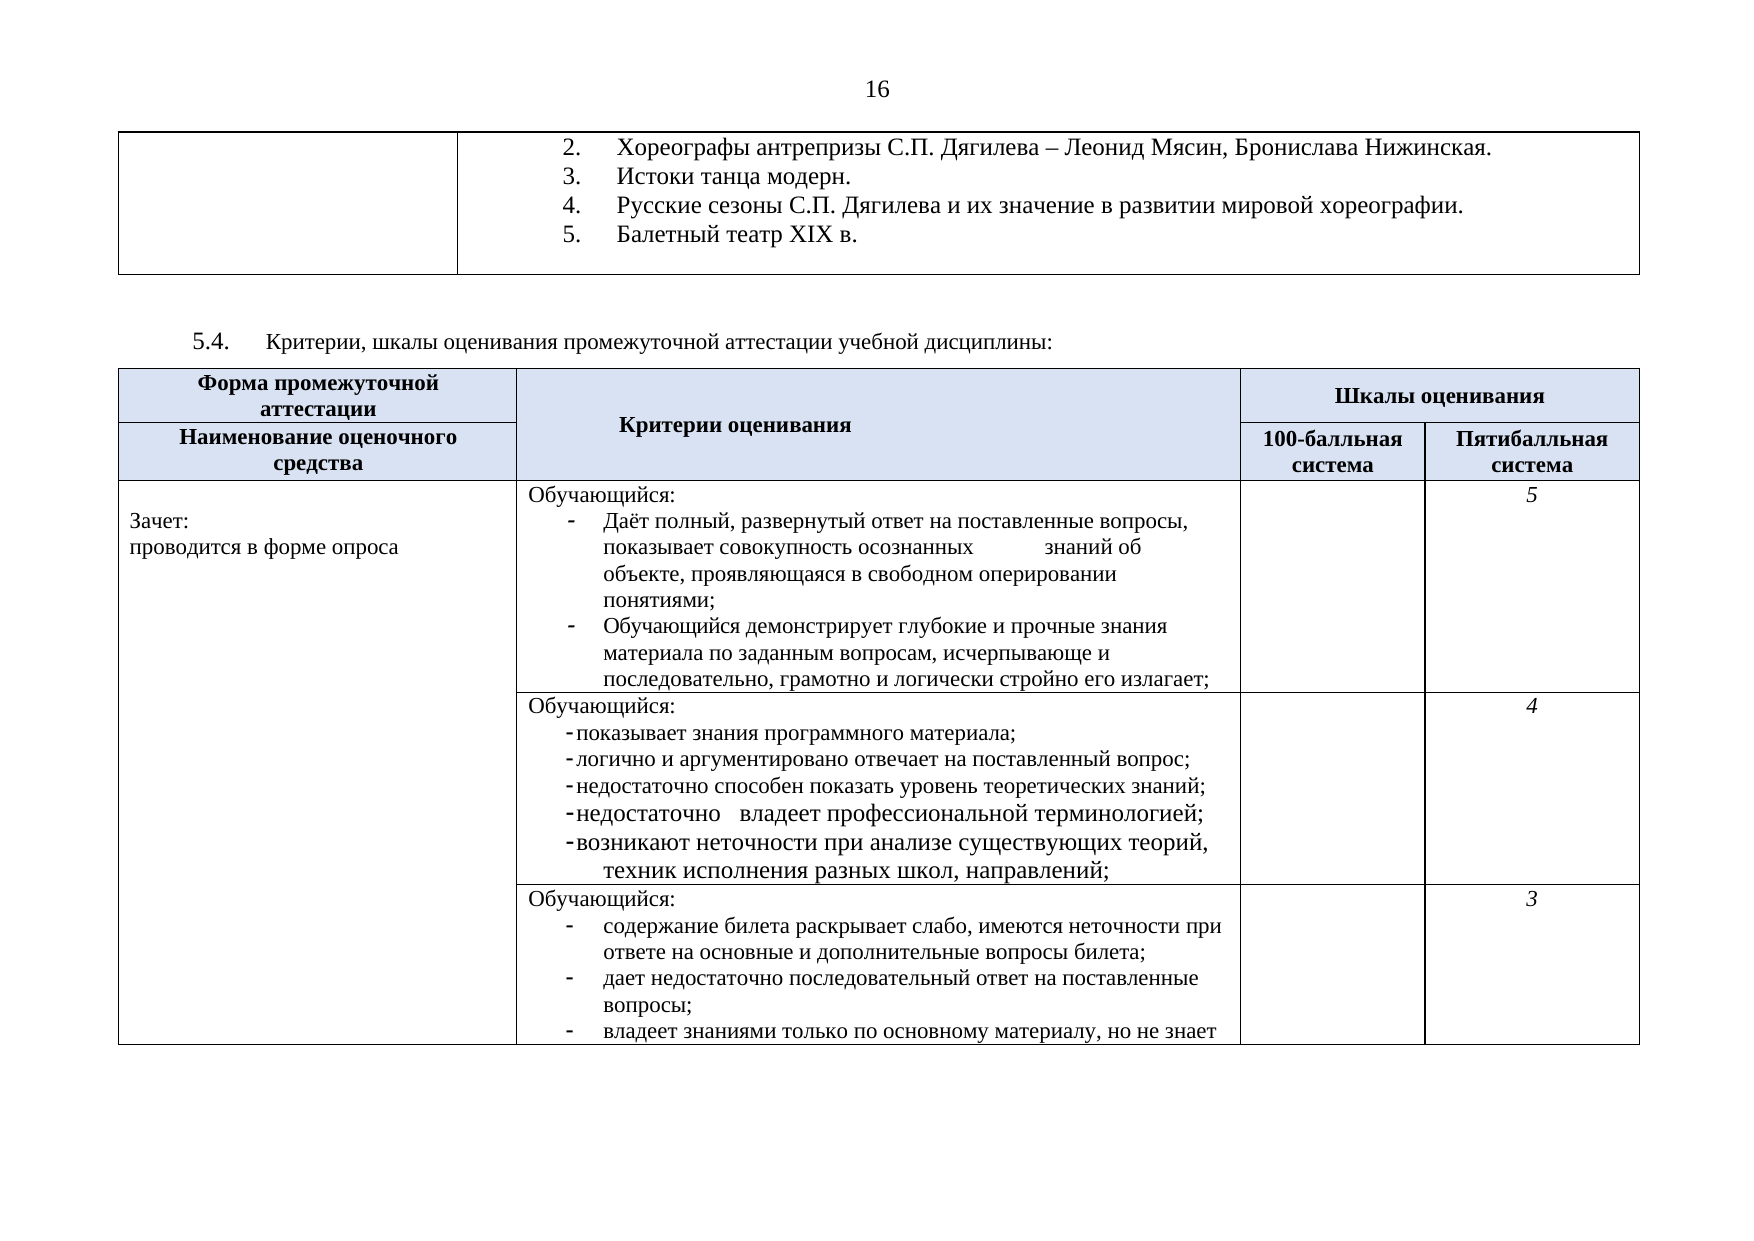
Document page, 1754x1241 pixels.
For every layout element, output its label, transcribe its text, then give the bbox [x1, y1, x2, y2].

table_cell 5 [1426, 481, 1639, 692]
table_cell Наименование оценочного средства [119, 423, 516, 480]
table_header Форма промежуточной аттестации [119, 369, 516, 422]
table_cell [1241, 481, 1424, 692]
table_cell 100-балльная система [1241, 423, 1424, 480]
table_cell [1241, 693, 1424, 884]
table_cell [119, 133, 457, 274]
table_cell 4 [1426, 693, 1639, 884]
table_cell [458, 133, 1639, 274]
table_header Критерии оценивания [517, 369, 1240, 480]
table_cell Зачет: проводится в форме опроса [119, 481, 516, 1043]
table_cell Обучающийся: Даёт полный, развернутый ответ на поставленные вопросы, показывает совокупность осознанных знаний об объекте, проявляющаяся в свободном оперировании понятиями; Обучающийся демонстрирует глубокие и прочные знания материала по заданным вопросам, исчерпывающе и последовательно, грамотно и логически стройно его излагает; [517, 481, 1240, 692]
table_cell [1241, 885, 1424, 1043]
table_header Шкалы оценивания [1241, 369, 1639, 422]
table_cell Пятибалльная система [1426, 423, 1639, 480]
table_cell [517, 885, 1240, 1043]
table_cell 3 [1426, 885, 1639, 1043]
list Критерии, шкалы оценивания промежуточной аттестации учебной дисциплины: [192, 326, 1636, 355]
table_cell Обучающийся: показывает знания программного материала; логично и аргументировано отвечает на поставленный вопрос; недостаточно способен показать уровень теоретических знаний; недостаточно владеет профессиональной терминологией; возникают неточности при анализе существующих теорий, техник исполнения разных школ, направлений; [517, 693, 1240, 884]
